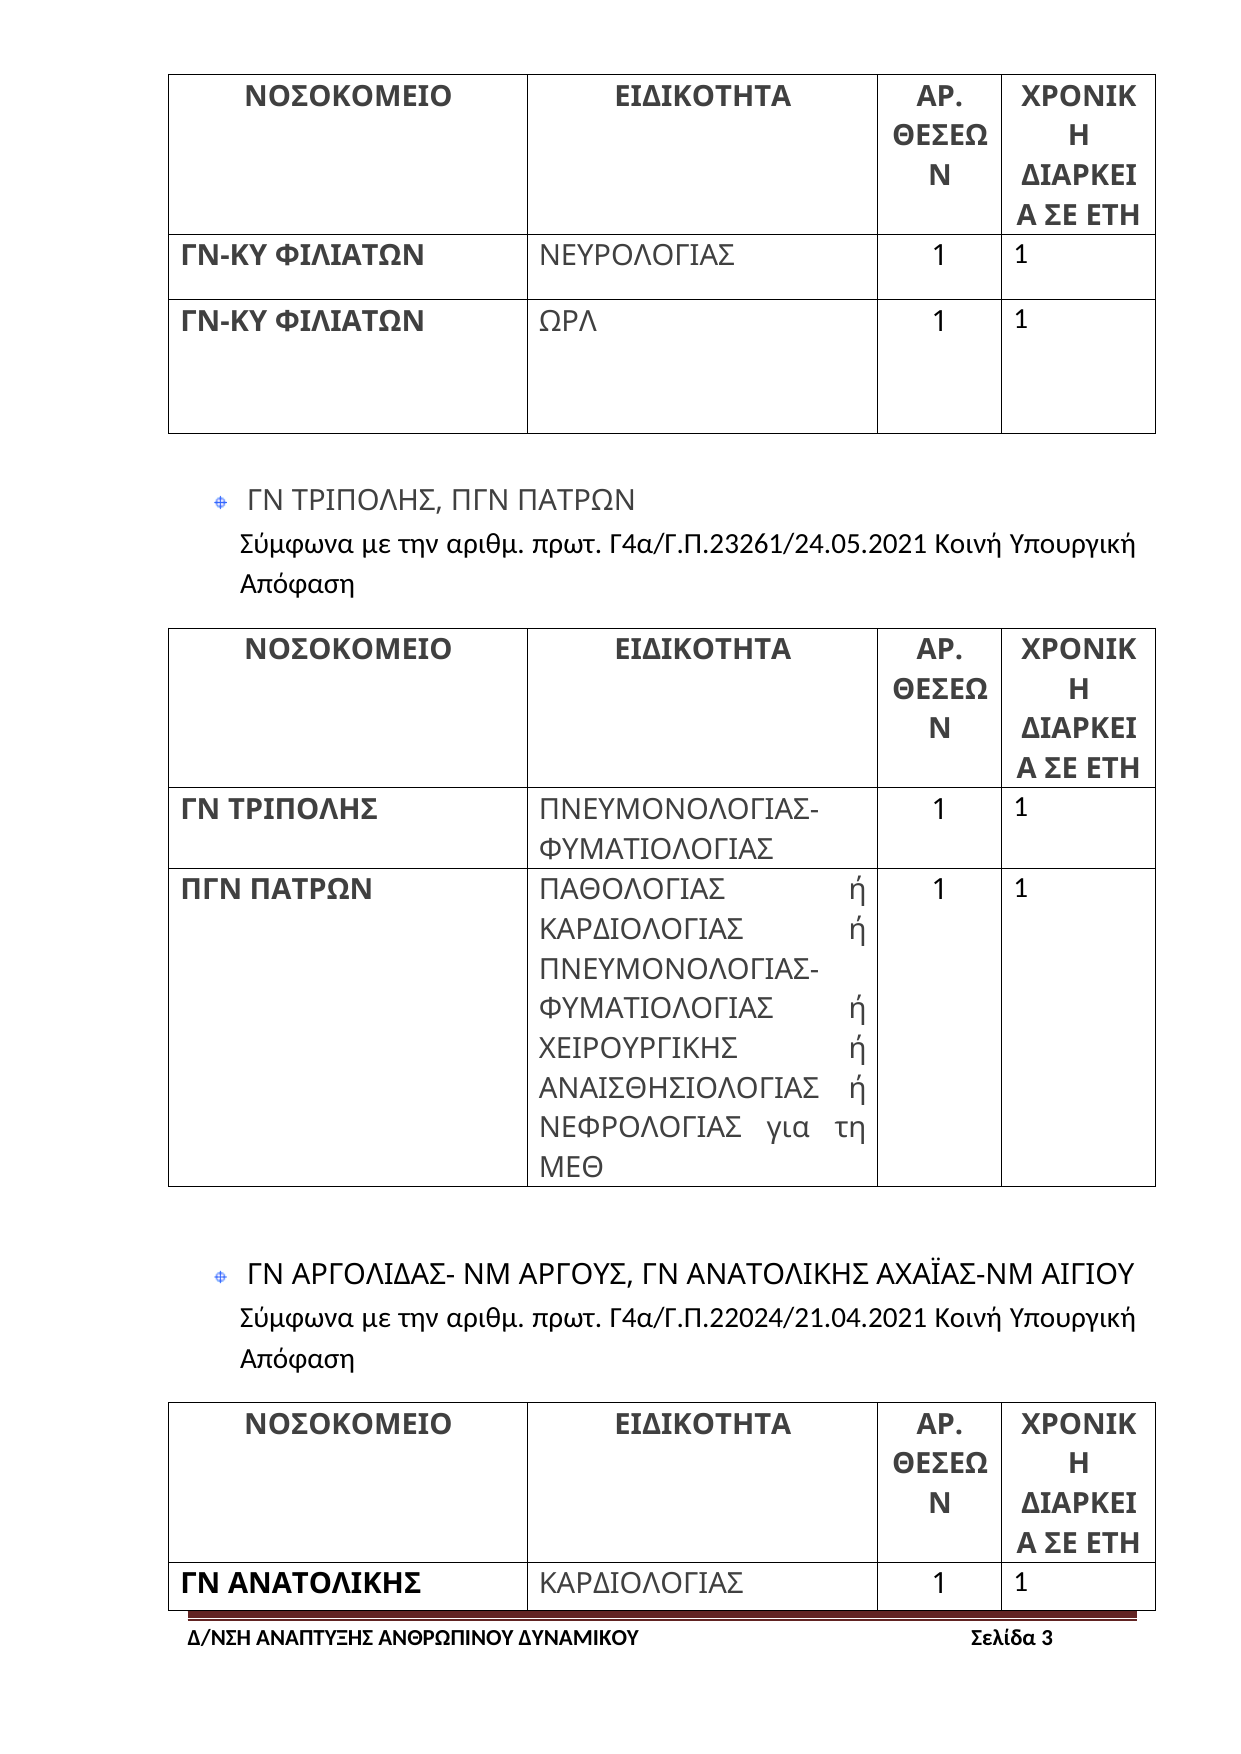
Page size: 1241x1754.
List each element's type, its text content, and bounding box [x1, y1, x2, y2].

table_header ΕΙΔΙΚΟΤΗΤΑ [528, 75, 877, 234]
table_header ΝΟΣΟΚΟΜΕΙΟ [169, 1403, 527, 1562]
list ΓΝ ΤΡΙΠΟΛΗΣ, ΠΓΝ ΠΑΤΡΩΝ [209, 479, 1137, 519]
table_cell ΠΓΝ ΠΑΤΡΩΝ [169, 869, 527, 1186]
table_header ΝΟΣΟΚΟΜΕΙΟ [169, 629, 527, 787]
picture [210, 493, 227, 511]
table_header ΑΡ. ΘΕΣΕΩΝ [878, 75, 1001, 234]
table_cell ΩΡΛ [528, 300, 877, 432]
picture [210, 1268, 227, 1285]
table_cell ΝΕΥΡΟΛΟΓΙΑΣ [528, 235, 877, 299]
table_cell ΠΝΕΥΜΟΝΟΛΟΓΙΑΣ-ΦΥΜΑΤΙΟΛΟΓΙΑΣ [528, 788, 877, 868]
table_cell 1 [1002, 235, 1155, 299]
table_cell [169, 1563, 527, 1610]
table_cell 1 [878, 235, 1001, 299]
table_header ΑΡ. ΘΕΣΕΩΝ [878, 629, 1001, 787]
table_cell 1 [1002, 1563, 1155, 1610]
table_cell ΚΑΡΔΙΟΛΟΓΙΑΣ [528, 1563, 877, 1610]
table_cell 1 [878, 300, 1001, 432]
table_cell 1 [1002, 300, 1155, 432]
table_cell 1 [878, 869, 1001, 1186]
table_header ΧΡΟΝΙΚΗ ΔΙΑΡΚΕΙΑ ΣΕ ΕΤΗ [1002, 1403, 1155, 1562]
table_cell 1 [878, 788, 1001, 868]
table_cell 1 [878, 1563, 1001, 1610]
table_header ΧΡΟΝΙΚΗ ΔΙΑΡΚΕΙΑ ΣΕ ΕΤΗ [1002, 629, 1155, 787]
table_header ΑΡ. ΘΕΣΕΩΝ [878, 1403, 1001, 1562]
table_header ΧΡΟΝΙΚΗ ΔΙΑΡΚΕΙΑ ΣΕ ΕΤΗ [1002, 75, 1155, 234]
table_cell 1 [1002, 869, 1155, 1186]
table_header ΕΙΔΙΚΟΤΗΤΑ [528, 1403, 877, 1562]
table_header ΝΟΣΟΚΟΜΕΙΟ [169, 75, 527, 234]
list Σύμφωνα με την αριθμ. πρωτ. Γ4α/Γ.Π.22024/21.04.2021 Κοινή Υπουργική Απόφαση [240, 1299, 1137, 1376]
list Σύμφωνα με την αριθμ. πρωτ. Γ4α/Γ.Π.23261/24.05.2021 Κοινή Υπουργική Απόφαση [240, 525, 1137, 601]
table_cell 1 [1002, 788, 1155, 868]
table_cell ΠΑΘΟΛΟΓΙΑΣ ή ΚΑΡΔΙΟΛΟΓΙΑΣ ή ΠΝΕΥΜΟΝΟΛΟΓΙΑΣ-ΦΥΜΑΤΙΟΛΟΓΙΑΣ ή ΧΕΙΡΟΥΡΓΙΚΗΣ ή ΑΝΑΙΣΘΗΣΙΟΛΟΓΙΑΣ ή ΝΕΦΡΟΛΟΓΙΑΣ για τη ΜΕΘ [528, 869, 877, 1186]
table_cell ΓΝ ΤΡΙΠΟΛΗΣ [169, 788, 527, 868]
table_cell ΓΝ-ΚΥ ΦΙΛΙΑΤΩΝ [169, 300, 527, 432]
list ΓΝ ΑΡΓΟΛΙΔΑΣ- ΝΜ ΑΡΓΟΥΣ, ΓΝ ΑΝΑΤΟΛΙΚΗΣ ΑΧΑΪΑΣ-ΝΜ ΑΙΓΙΟΥ [209, 1254, 1137, 1293]
table_cell ΓΝ-ΚΥ ΦΙΛΙΑΤΩΝ [169, 235, 527, 299]
table_header ΕΙΔΙΚΟΤΗΤΑ [528, 629, 877, 787]
